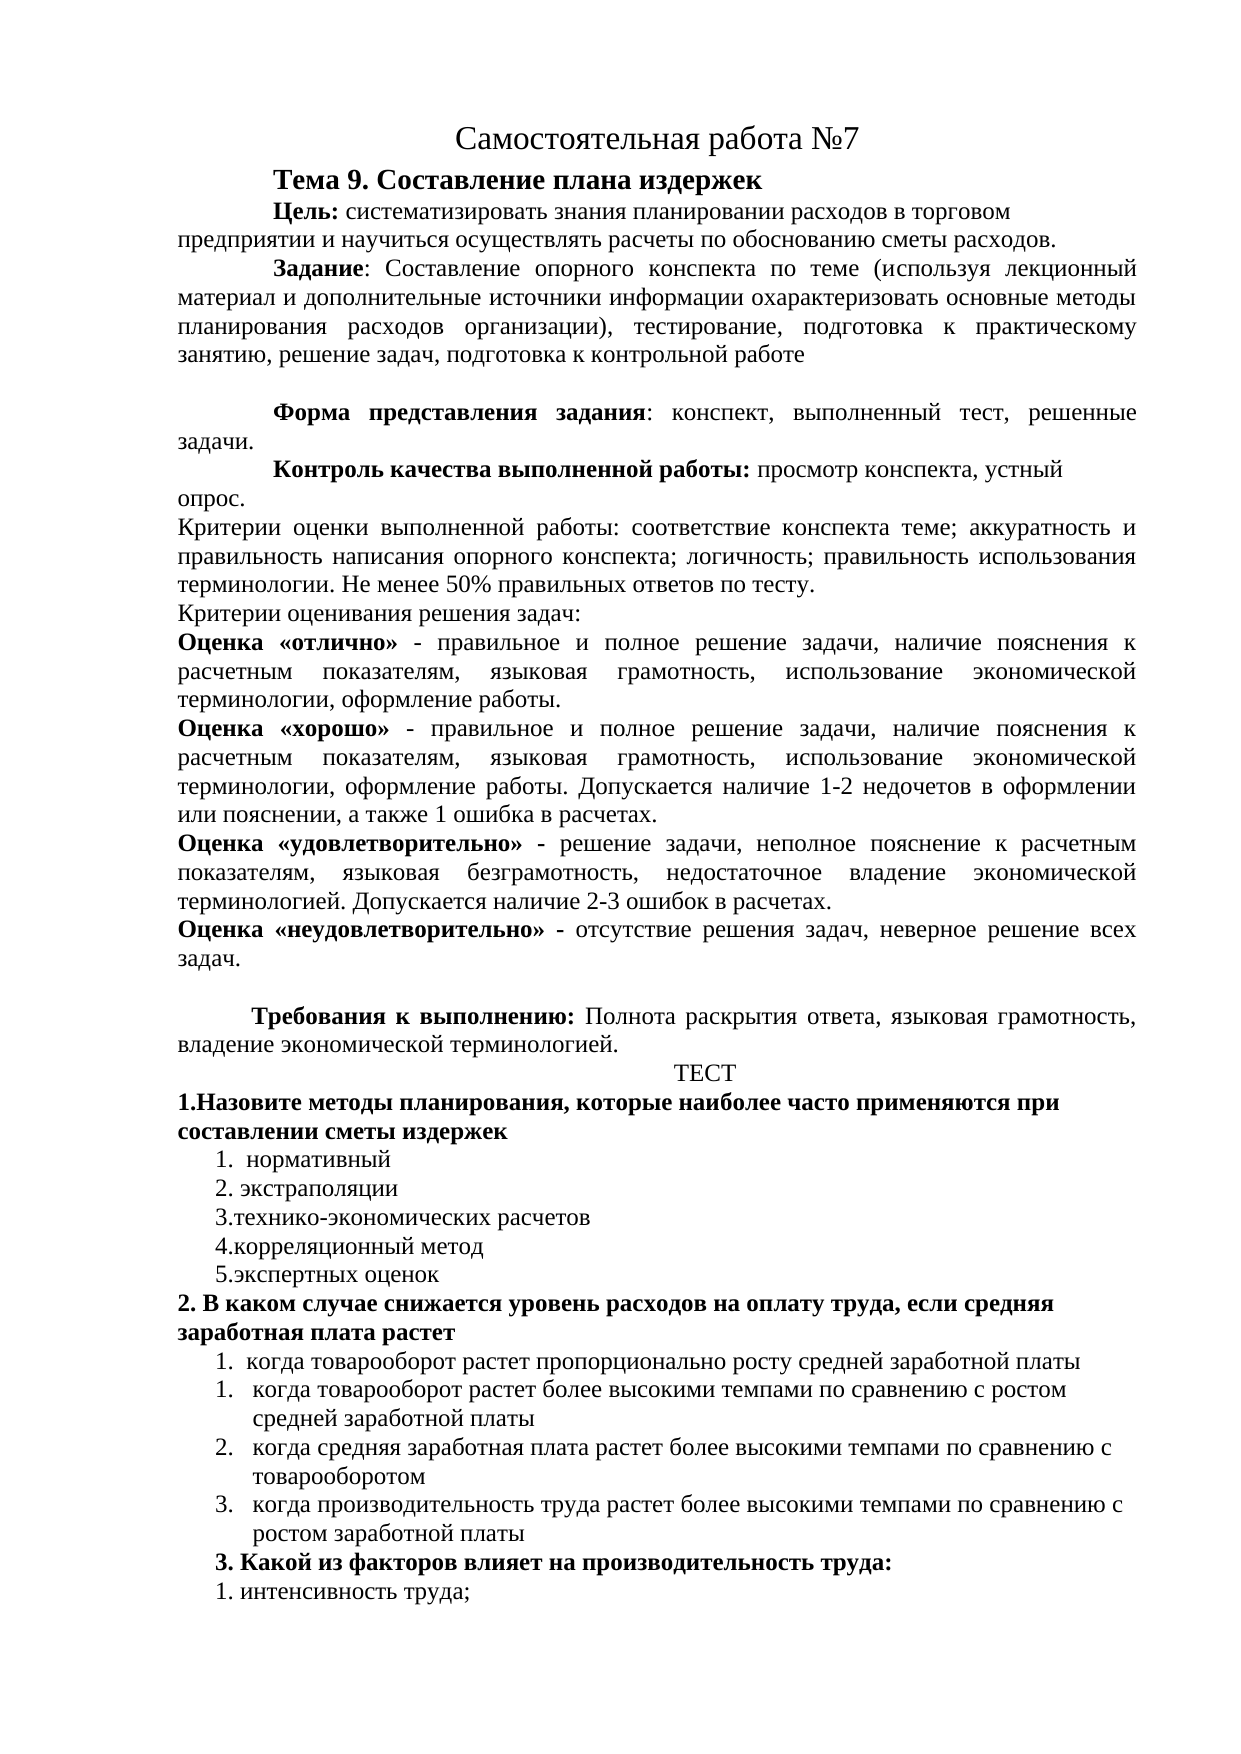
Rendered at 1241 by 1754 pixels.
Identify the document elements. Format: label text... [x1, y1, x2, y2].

list когда товарооборот растет более высокими темпами по сравнению с ростом средней заработной платы [215, 1374, 1137, 1432]
text 3. Какой из факторов влияет на производительность труда: [215, 1547, 1137, 1576]
text Критерии оценки выполненной работы: соответствие конспекта теме; аккуратность и правильность написания опорного конспекта; логичность; правильность использования терминологии. Не менее 50% правильных ответов по тесту. [177, 512, 1137, 598]
text Оценка «неудовлетворительно» - отсутствие решения задач, неверное решение всех задач. [177, 914, 1137, 972]
text 1. нормативный [215, 1144, 1137, 1173]
text Оценка «хорошо» - правильное и полное решение задачи, наличие пояснения к расчетным показателям, языковая грамотность, использование экономической терминологии, оформление работы. Допускается наличие 1-2 недочетов в оформлении или пояснении, а также 1 ошибка в расчетах. [177, 713, 1137, 828]
text 1. когда товарооборот растет пропорционально росту средней заработной платы [215, 1346, 1137, 1374]
text 4.корреляционный метод [215, 1231, 1137, 1259]
text Оценка «отлично» - правильное и полное решение задачи, наличие пояснения к расчетным показателям, языковая грамотность, использование экономической терминологии, оформление работы. [177, 627, 1137, 713]
text Контроль качества выполненной работы: просмотр конспекта, устный опрос. [177, 454, 1137, 512]
text 5.экспертных оценок [215, 1259, 1137, 1288]
text Тема 9. Составление плана издержек [177, 162, 1137, 196]
list когда средняя заработная плата растет более высокими темпами по сравнению с товарооборотом [215, 1432, 1137, 1489]
text 3.технико-экономических расчетов [215, 1202, 1137, 1231]
text Форма представления задания: конспект, выполненный тест, решенные задачи. [177, 397, 1137, 454]
text 1. интенсивность труда; [215, 1576, 1137, 1604]
subtitle Самостоятельная работа №7 [177, 118, 1137, 156]
text 1.Назовите методы планирования, которые наиболее часто применяются при составлении сметы издержек [177, 1087, 1137, 1144]
text 2. экстраполяции [215, 1173, 1137, 1202]
text Задание: Составление опорного конспекта по теме (используя лекционный материал и дополнительные источники информации охарактеризовать основные методы планирования расходов организации), тестирование, подготовка к практическому занятию, решение задач, подготовка к контрольной работе [177, 253, 1137, 368]
text 2. В каком случае снижается уровень расходов на оплату труда, если средняя заработная плата растет [177, 1288, 1137, 1346]
text ТЕСТ [177, 1058, 1137, 1087]
list когда производительность труда растет более высокими темпами по сравнению с ростом заработной платы [215, 1489, 1137, 1547]
text Оценка «удовлетворительно» - решение задачи, неполное пояснение к расчетным показателям, языковая безграмотность, недостаточное владение экономической терминологией. Допускается наличие 2-3 ошибок в расчетах. [177, 828, 1137, 914]
text Цель: систематизировать знания планировании расходов в торговом предприятии и научиться осуществлять расчеты по обоснованию сметы расходов. [177, 196, 1137, 253]
text Критерии оценивания решения задач: [177, 598, 1137, 627]
text Требования к выполнению: Полнота раскрытия ответа, языковая грамотность, владение экономической терминологией. [177, 1001, 1137, 1058]
